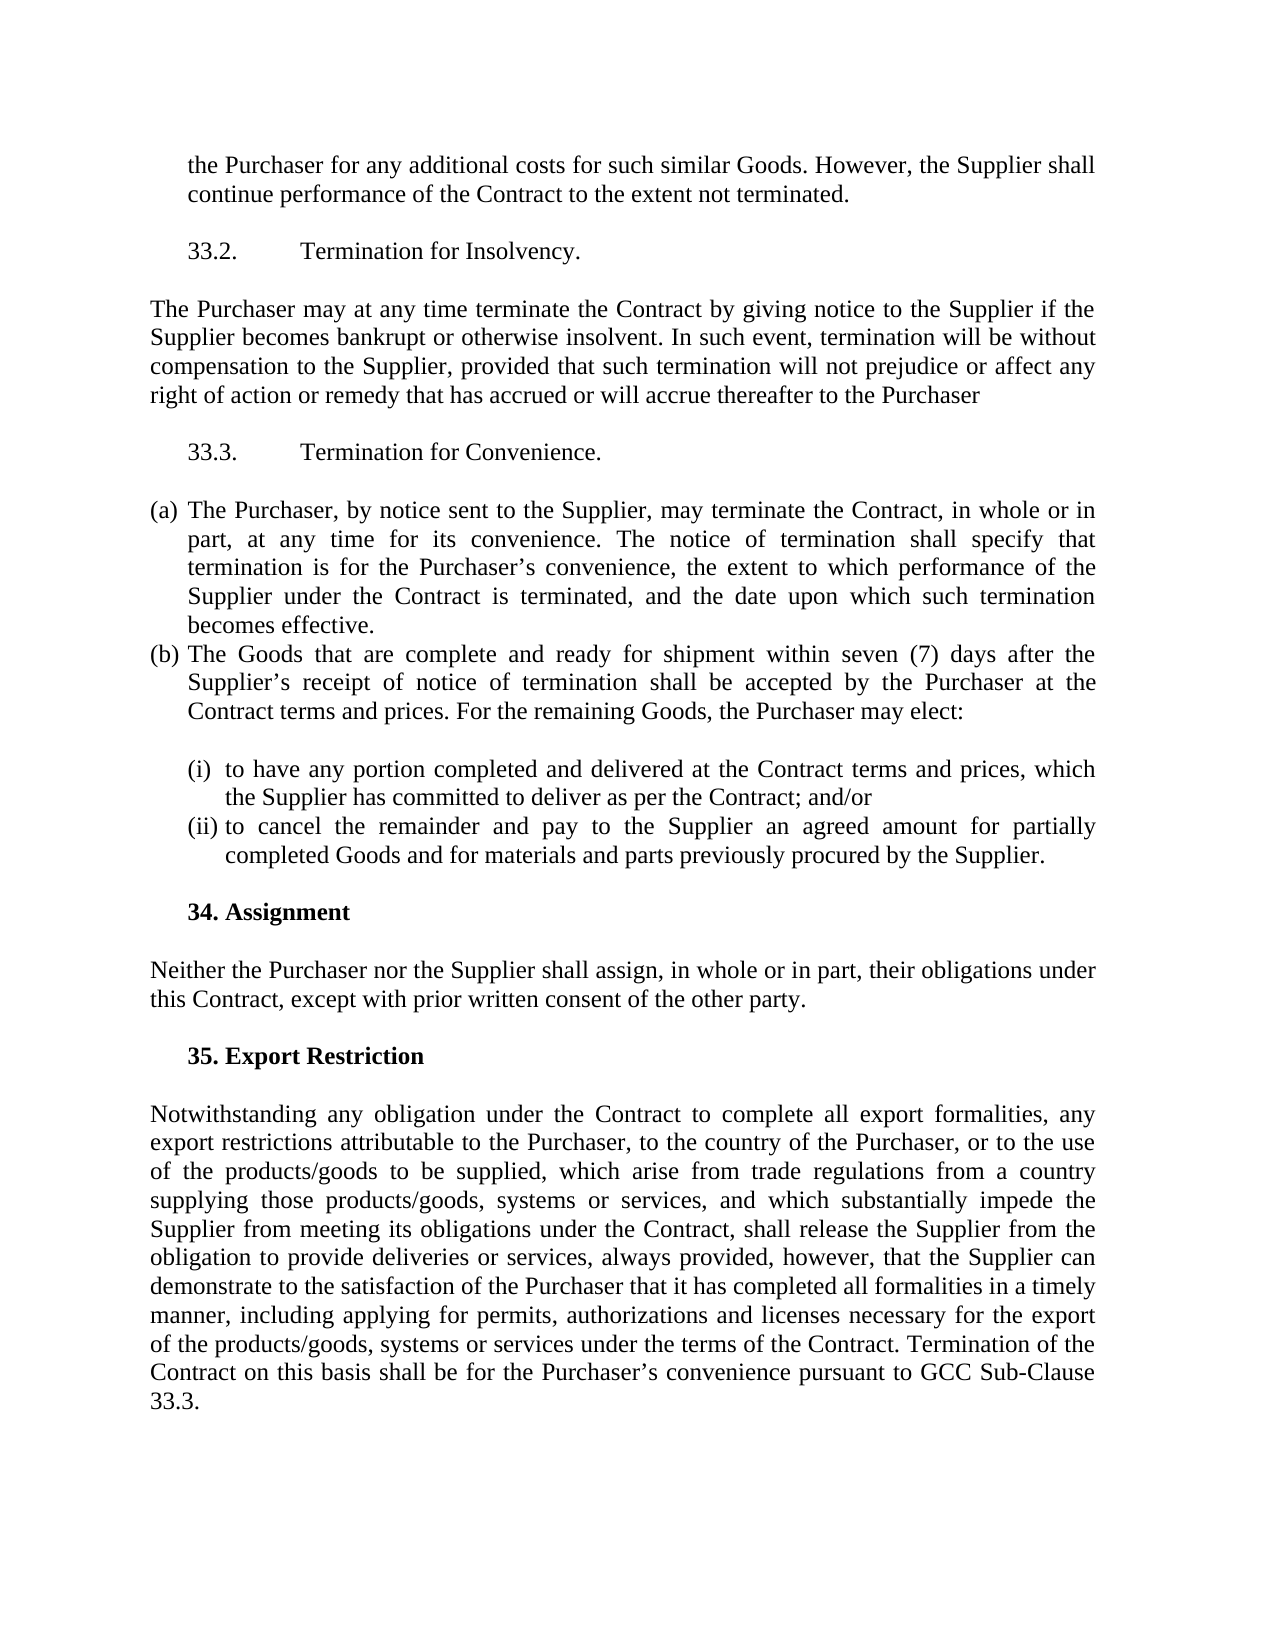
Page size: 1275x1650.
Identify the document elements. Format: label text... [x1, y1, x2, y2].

text Notwithstanding any obligation under the Contract to complete all export formalities, any export restrictions attributable to the Purchaser, to the country of the Purchaser, or to the use of the products/goods to be supplied, which arise from trade regulations from a country supplying those products/goods, systems or services, and which substantially impede the Supplier from meeting its obligations under the Contract, shall release the Supplier from the obligation to provide deliveries or services, always provided, however, that the Supplier can demonstrate to the satisfaction of the Purchaser that it has completed all formalities in a timely manner, including applying for permits, authorizations and licenses necessary for the export of the products/goods, systems or services under the terms of the Contract. Termination of the Contract on this basis shall be for the Purchaser’s convenience pursuant to GCC Sub-Clause 33.3. [150, 1099, 1097, 1415]
list to have any portion completed and delivered at the Contract terms and prices, which the Supplier has committed to deliver as per the Contract; and/or [187, 754, 1097, 811]
list to cancel the remainder and pay to the Supplier an agreed amount for partially completed Goods and for materials and parts previously procured by the Supplier. [187, 811, 1097, 869]
list The Goods that are complete and ready for shipment within seven (7) days after the Supplier’s receipt of notice of termination shall be accepted by the Purchaser at the Contract terms and prices. For the remaining Goods, the Purchaser may elect: [150, 639, 1097, 725]
list Assignment [187, 897, 1097, 926]
list Termination for Insolvency. [187, 236, 1097, 265]
text The Purchaser may at any time terminate the Contract by giving notice to the Supplier if the Supplier becomes bankrupt or otherwise insolvent. In such event, termination will be without compensation to the Supplier, provided that such termination will not prejudice or affect any right of action or remedy that has accrued or will accrue thereafter to the Purchaser [150, 294, 1097, 409]
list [150, 150, 1097, 207]
list The Purchaser, by notice sent to the Supplier, may terminate the Contract, in whole or in part, at any time for its convenience. The notice of termination shall specify that termination is for the Purchaser’s convenience, the extent to which performance of the Supplier under the Contract is terminated, and the date upon which such termination becomes effective. [150, 495, 1097, 639]
list Termination for Convenience. [187, 437, 1097, 466]
text Neither the Purchaser nor the Supplier shall assign, in whole or in part, their obligations under this Contract, except with prior written consent of the other party. [150, 955, 1097, 1012]
list Export Restriction [187, 1041, 1097, 1070]
